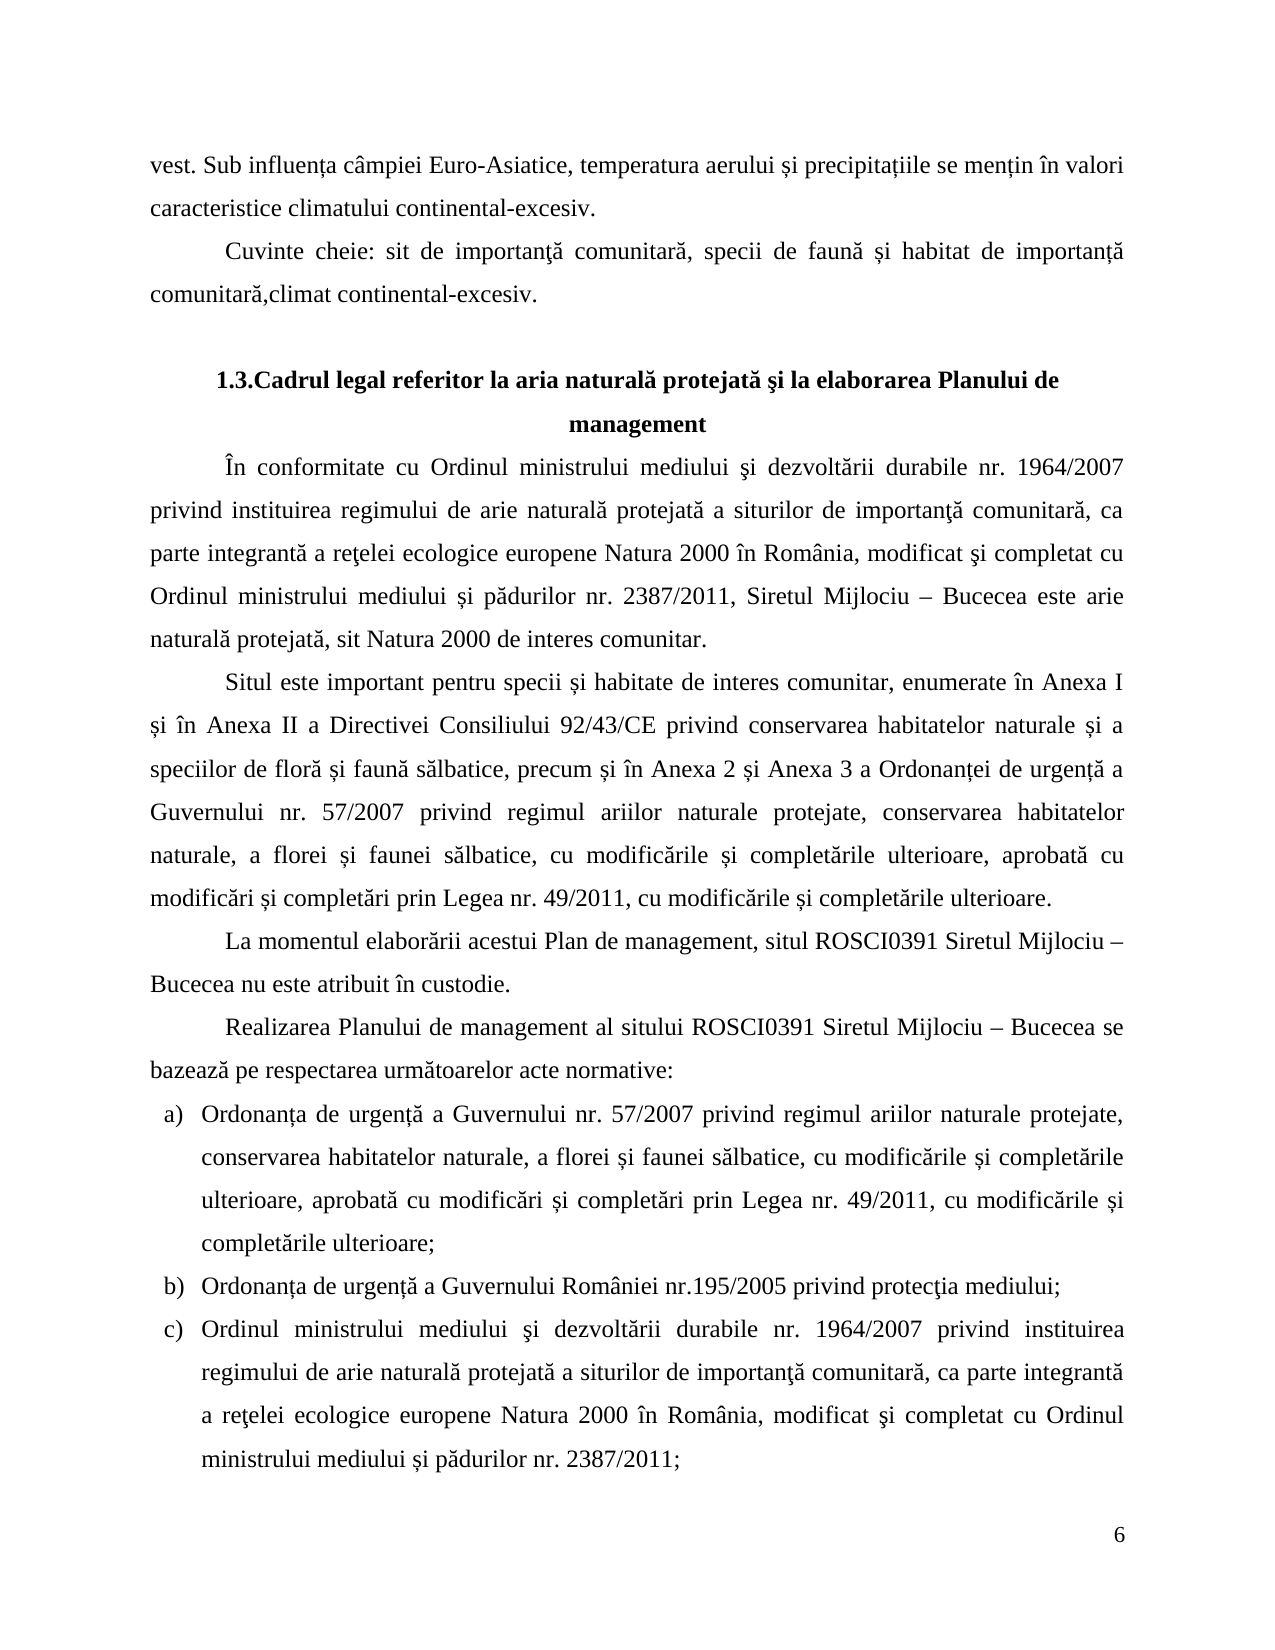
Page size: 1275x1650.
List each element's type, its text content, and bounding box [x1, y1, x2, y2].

text Cuvinte cheie: sit de importanţă comunitară, specii de faună și habitat de importanță comunitară,climat continental-excesiv. [150, 236, 1125, 308]
list Ordinul ministrului mediului şi dezvoltării durabile nr. 1964/2007 privind instituirea regimului de arie naturală protejată a siturilor de importanţă comunitară, ca parte integrantă a reţelei ecologice europene Natura 2000 în România, modificat şi completat cu Ordinul ministrului mediului și pădurilor nr. 2387/2011; [164, 1314, 1125, 1472]
text Situl este important pentru specii și habitate de interes comunitar, enumerate în Anexa I și în Anexa II a Directivei Consiliului 92/43/CE privind conservarea habitatelor naturale și a speciilor de floră și faună sălbatice, precum și în Anexa 2 și Anexa 3 a Ordonanței de urgență a Guvernului nr. 57/2007 privind regimul ariilor naturale protejate, conservarea habitatelor naturale, a florei și faunei sălbatice, cu modificările și completările ulterioare, aprobată cu modificări și completări prin Legea nr. 49/2011, cu modificările și completările ulterioare. [150, 667, 1125, 912]
text 1.3.Cadrul legal referitor la aria naturală protejată şi la elaborarea Planului de management [150, 366, 1125, 437]
text Realizarea Planului de management al sitului ROSCI0391 Siretul Mijlociu – Bucecea se bazează pe respectarea următoarelor acte normative: [150, 1012, 1125, 1084]
text În conformitate cu Ordinul ministrului mediului şi dezvoltării durabile nr. 1964/2007 privind instituirea regimului de arie naturală protejată a siturilor de importanţă comunitară, ca parte integrantă a reţelei ecologice europene Natura 2000 în România, modificat şi completat cu Ordinul ministrului mediului și pădurilor nr. 2387/2011, Siretul Mijlociu – Bucecea este arie naturală protejată, sit Natura 2000 de interes comunitar. [150, 452, 1125, 653]
list Ordonanța de urgență a Guvernului nr. 57/2007 privind regimul ariilor naturale protejate, conservarea habitatelor naturale, a florei și faunei sălbatice, cu modificările și completările ulterioare, aprobată cu modificări și completări prin Legea nr. 49/2011, cu modificările și completările ulterioare; [164, 1099, 1125, 1257]
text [150, 150, 1125, 222]
text La momentul elaborării acestui Plan de management, situl ROSCI0391 Siretul Mijlociu – Bucecea nu este atribuit în custodie. [150, 926, 1125, 998]
list Ordonanța de urgență a Guvernului României nr.195/2005 privind protecţia mediului; [164, 1271, 1125, 1300]
